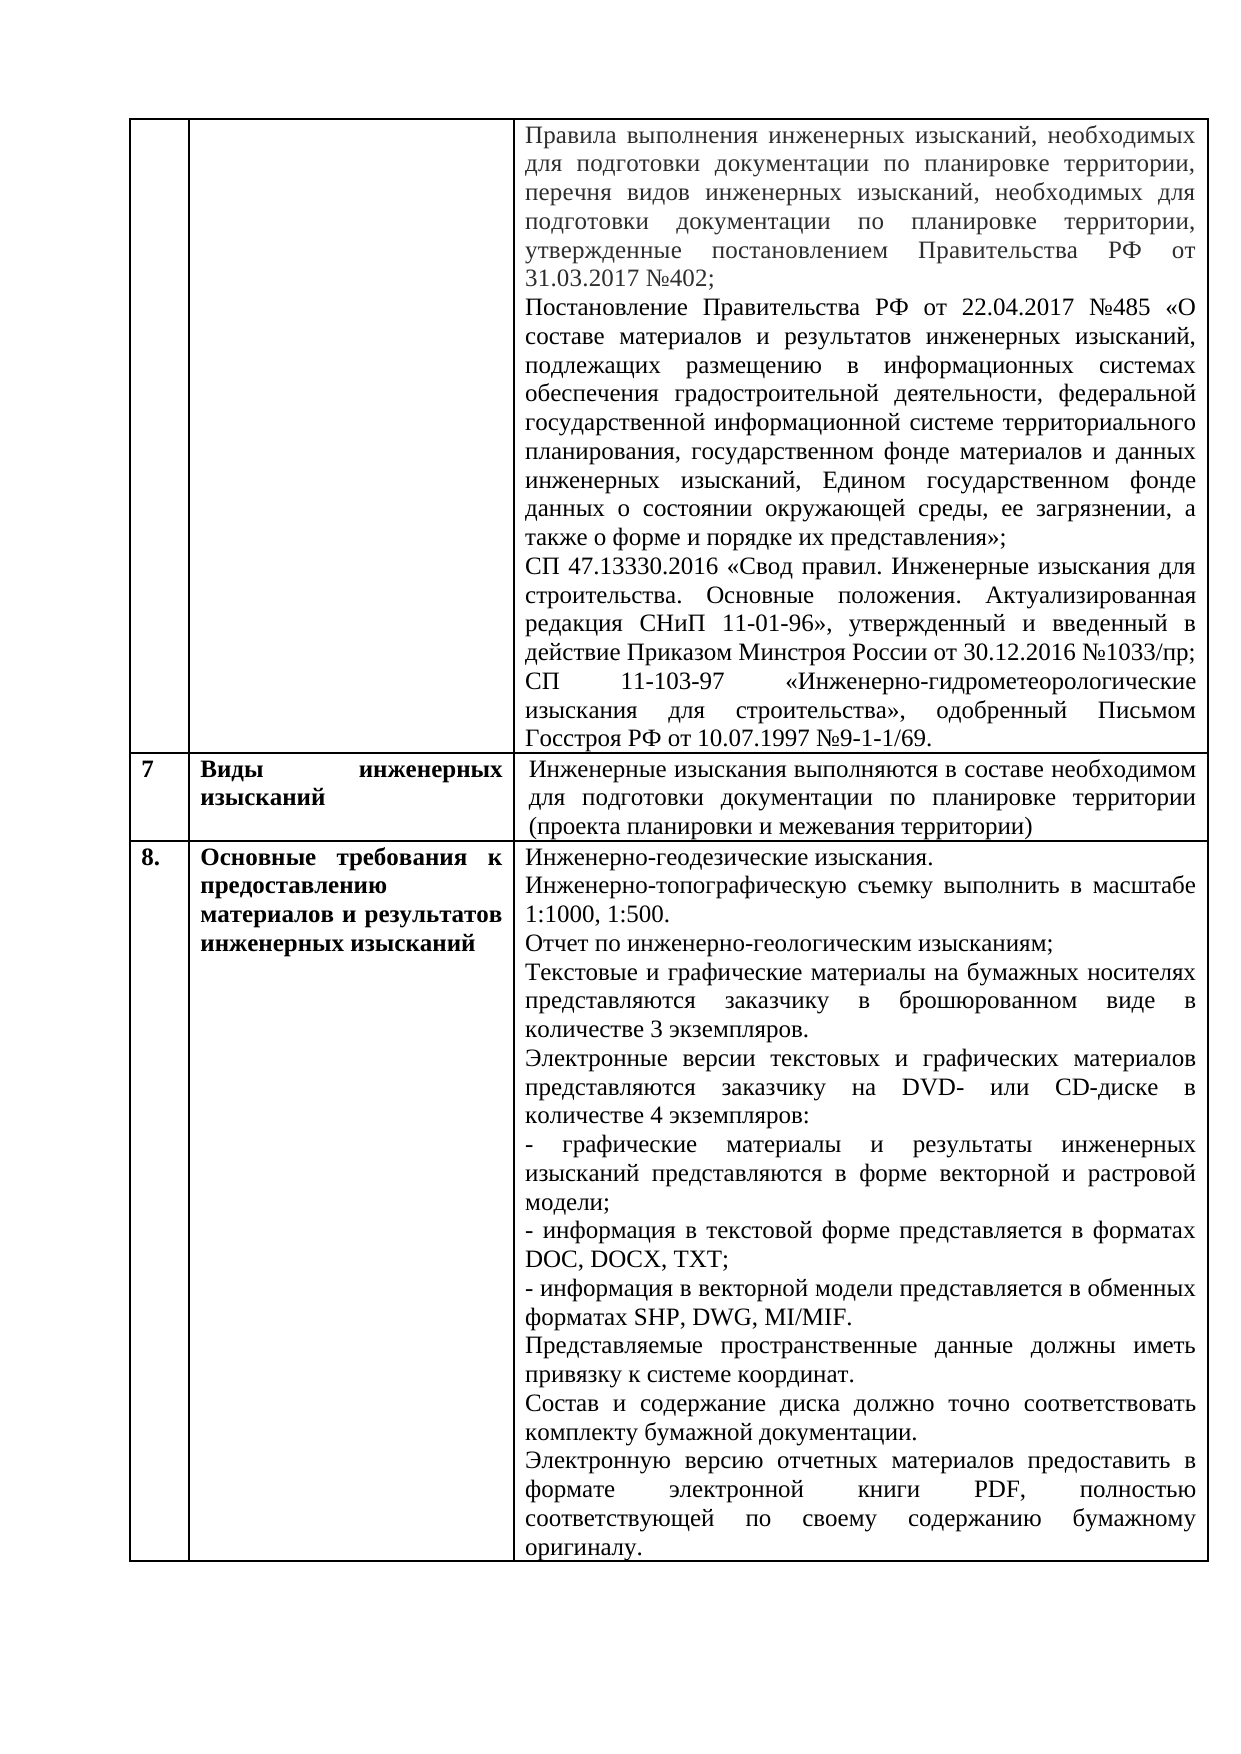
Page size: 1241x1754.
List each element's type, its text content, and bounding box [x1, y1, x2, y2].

table_cell Виды инженерных изысканий [190, 754, 513, 840]
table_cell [190, 120, 513, 752]
table_cell 8. [131, 842, 188, 1560]
table_cell Основные требования к предоставлению материалов и результатов инженерных изысканий [190, 842, 513, 1560]
table_cell 6 [131, 120, 188, 752]
table_cell Инженерные изыскания выполняются в составе необходимом для подготовки документации по планировке территории (проекта планировки и межевания территории) [515, 754, 1207, 840]
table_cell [515, 120, 1207, 752]
table_cell Инженерно-геодезические изыскания. Инженерно-топографическую съемку выполнить в масштабе 1:1000, 1:500. Отчет по инженерно-геологическим изысканиям; Текстовые и графические материалы на бумажных носителях представляются заказчику в брошюрованном виде в количестве 3 экземпляров. Электронные версии текстовых и графических материалов представляются заказчику на DVD- или CD-диске в количестве 4 экземпляров: - графические материалы и результаты инженерных изысканий представляются в форме векторной и растровой модели; - информация в текстовой форме представляется в форматах DOC, DOCX, TXT; - информация в векторной модели представляется в обменных форматах SHP, DWG, MI/MIF. Представляемые пространственные данные должны иметь привязку к системе координат. Состав и содержание диска должно точно соответствовать комплекту бумажной документации. Электронную версию отчетных материалов предоставить в формате электронной книги PDF, полностью соответствующей по своему содержанию бумажному оригиналу. [515, 842, 1207, 1560]
table_cell 7 [131, 754, 188, 840]
